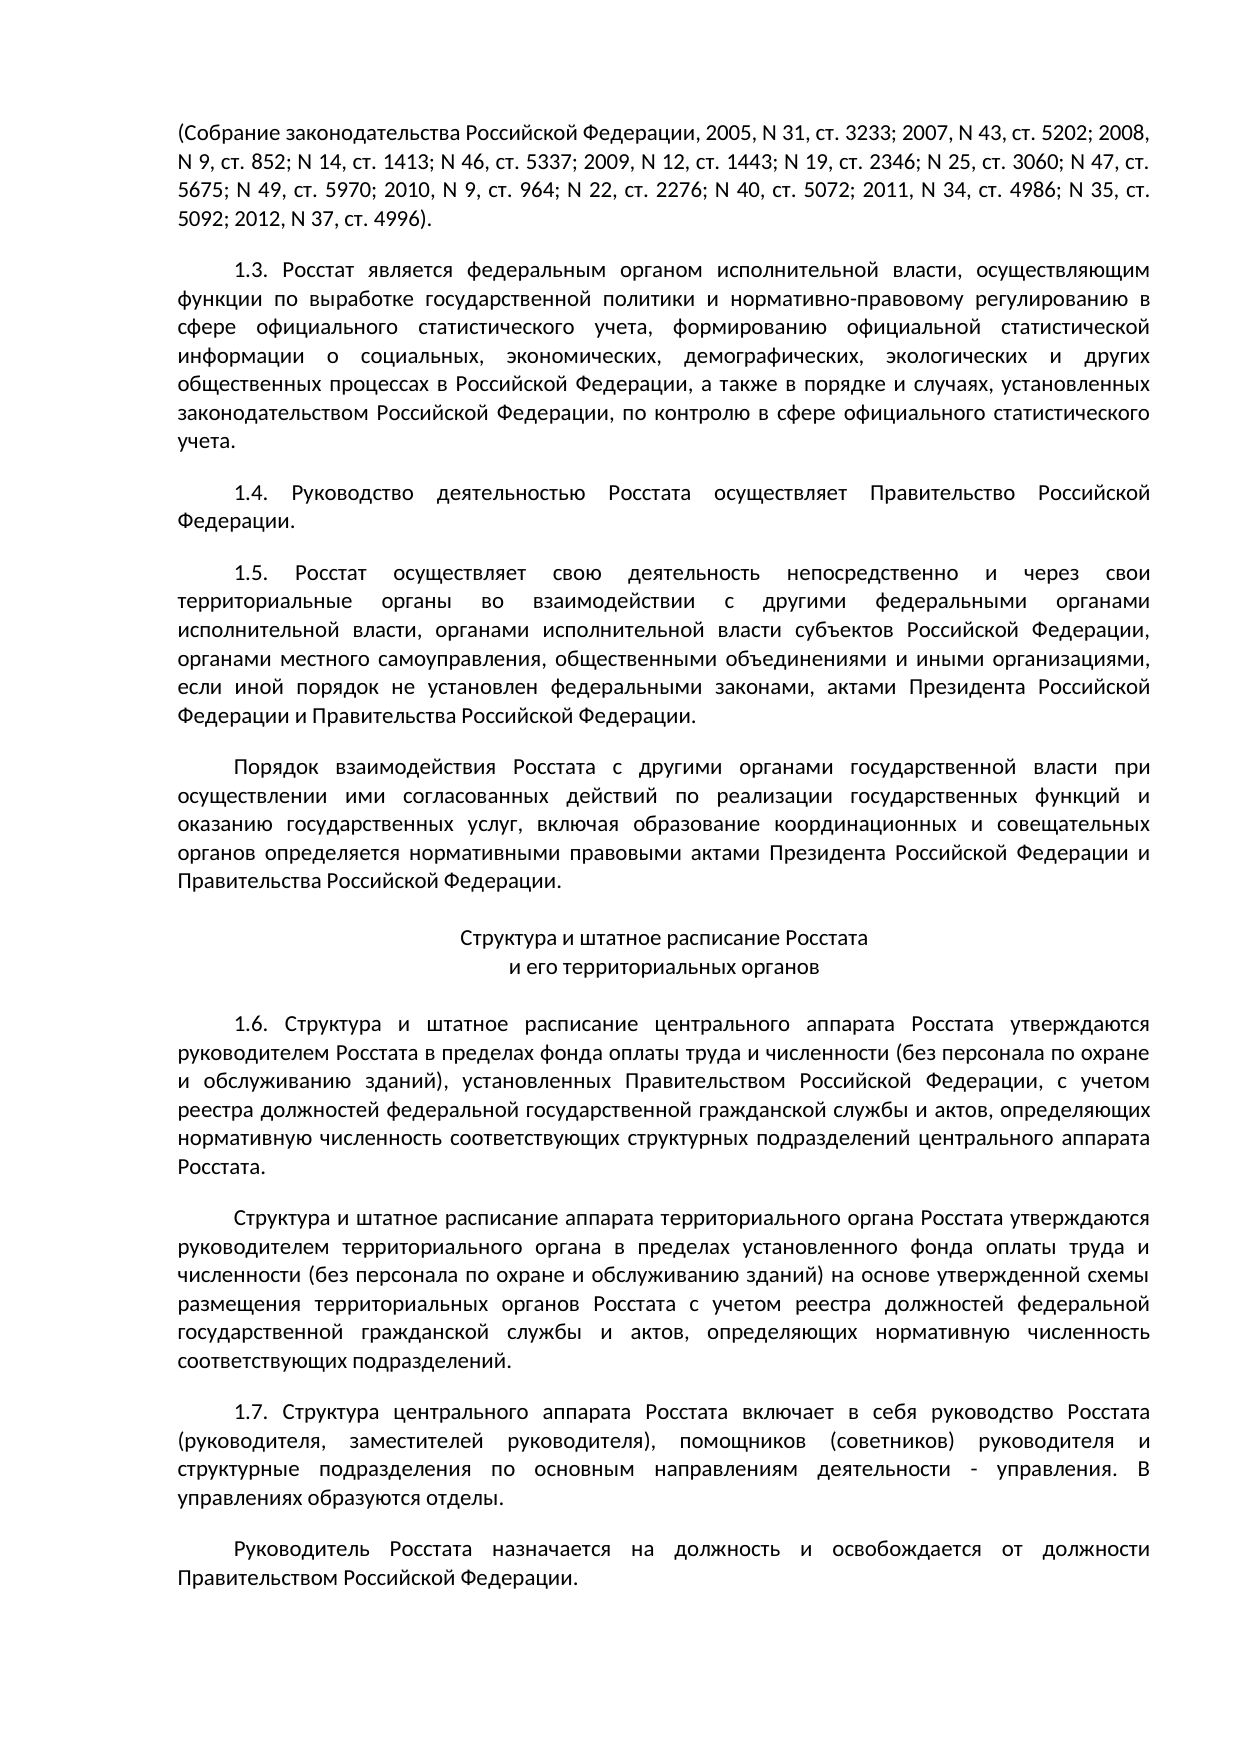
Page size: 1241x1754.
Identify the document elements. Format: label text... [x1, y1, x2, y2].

text 1.3. Росстат является федеральным органом исполнительной власти, осуществляющим функции по выработке государственной политики и нормативно-правовому регулированию в сфере официального статистического учета, формированию официальной статистической информации о социальных, экономических, демографических, экологических и других общественных процессах в Российской Федерации, а также в порядке и случаях, установленных законодательством Российской Федерации, по контролю в сфере официального статистического учета. [177, 255, 1152, 455]
text 1.6. Структура и штатное расписание центрального аппарата Росстата утверждаются руководителем Росстата в пределах фонда оплаты труда и численности (без персонала по охране и обслуживанию зданий), установленных Правительством Российской Федерации, с учетом реестра должностей федеральной государственной гражданской службы и актов, определяющих нормативную численность соответствующих структурных подразделений центрального аппарата Росстата. [177, 1009, 1152, 1180]
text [177, 118, 1152, 232]
text Порядок взаимодействия Росстата с другими органами государственной власти при осуществлении ими согласованных действий по реализации государственных функций и оказанию государственных услуг, включая образование координационных и совещательных органов определяется нормативными правовыми актами Президента Российской Федерации и Правительства Российской Федерации. [177, 752, 1152, 895]
text 1.5. Росстат осуществляет свою деятельность непосредственно и через свои территориальные органы во взаимодействии с другими федеральными органами исполнительной власти, органами исполнительной власти субъектов Российской Федерации, органами местного самоуправления, общественными объединениями и иными организациями, если иной порядок не установлен федеральными законами, актами Президента Российской Федерации и Правительства Российской Федерации. [177, 558, 1152, 729]
text и его территориальных органов [177, 952, 1152, 980]
text Структура и штатное расписание Росстата [177, 923, 1152, 952]
text Руководитель Росстата назначается на должность и освобождается от должности Правительством Российской Федерации. [177, 1534, 1152, 1591]
text 1.7. Структура центрального аппарата Росстата включает в себя руководство Росстата (руководителя, заместителей руководителя), помощников (советников) руководителя и структурные подразделения по основным направлениям деятельности - управления. В управлениях образуются отделы. [177, 1397, 1152, 1511]
text Структура и штатное расписание аппарата территориального органа Росстата утверждаются руководителем территориального органа в пределах установленного фонда оплаты труда и численности (без персонала по охране и обслуживанию зданий) на основе утвержденной схемы размещения территориальных органов Росстата с учетом реестра должностей федеральной государственной гражданской службы и актов, определяющих нормативную численность соответствующих подразделений. [177, 1203, 1152, 1374]
text 1.4. Руководство деятельностью Росстата осуществляет Правительство Российской Федерации. [177, 478, 1152, 535]
